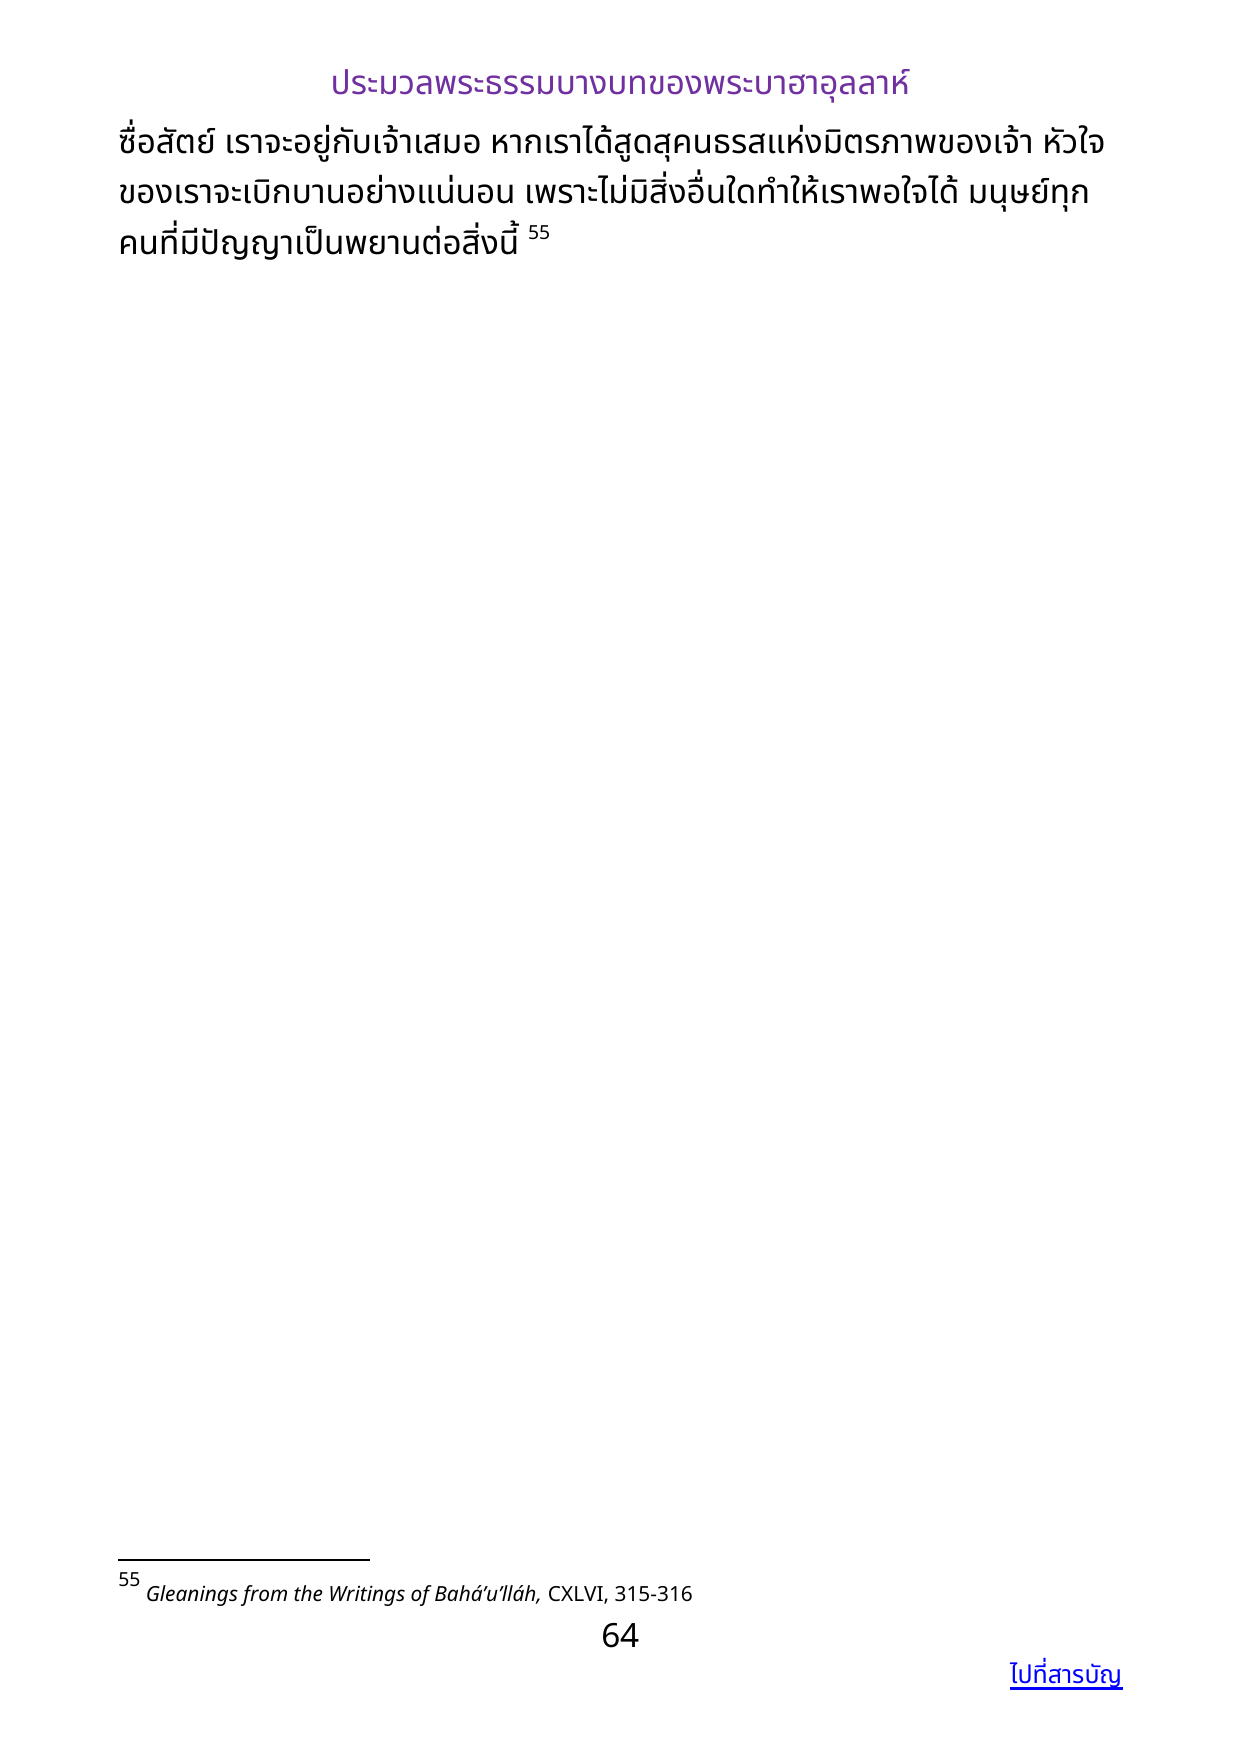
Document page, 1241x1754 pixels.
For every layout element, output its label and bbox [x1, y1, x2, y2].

text [118, 118, 1122, 269]
